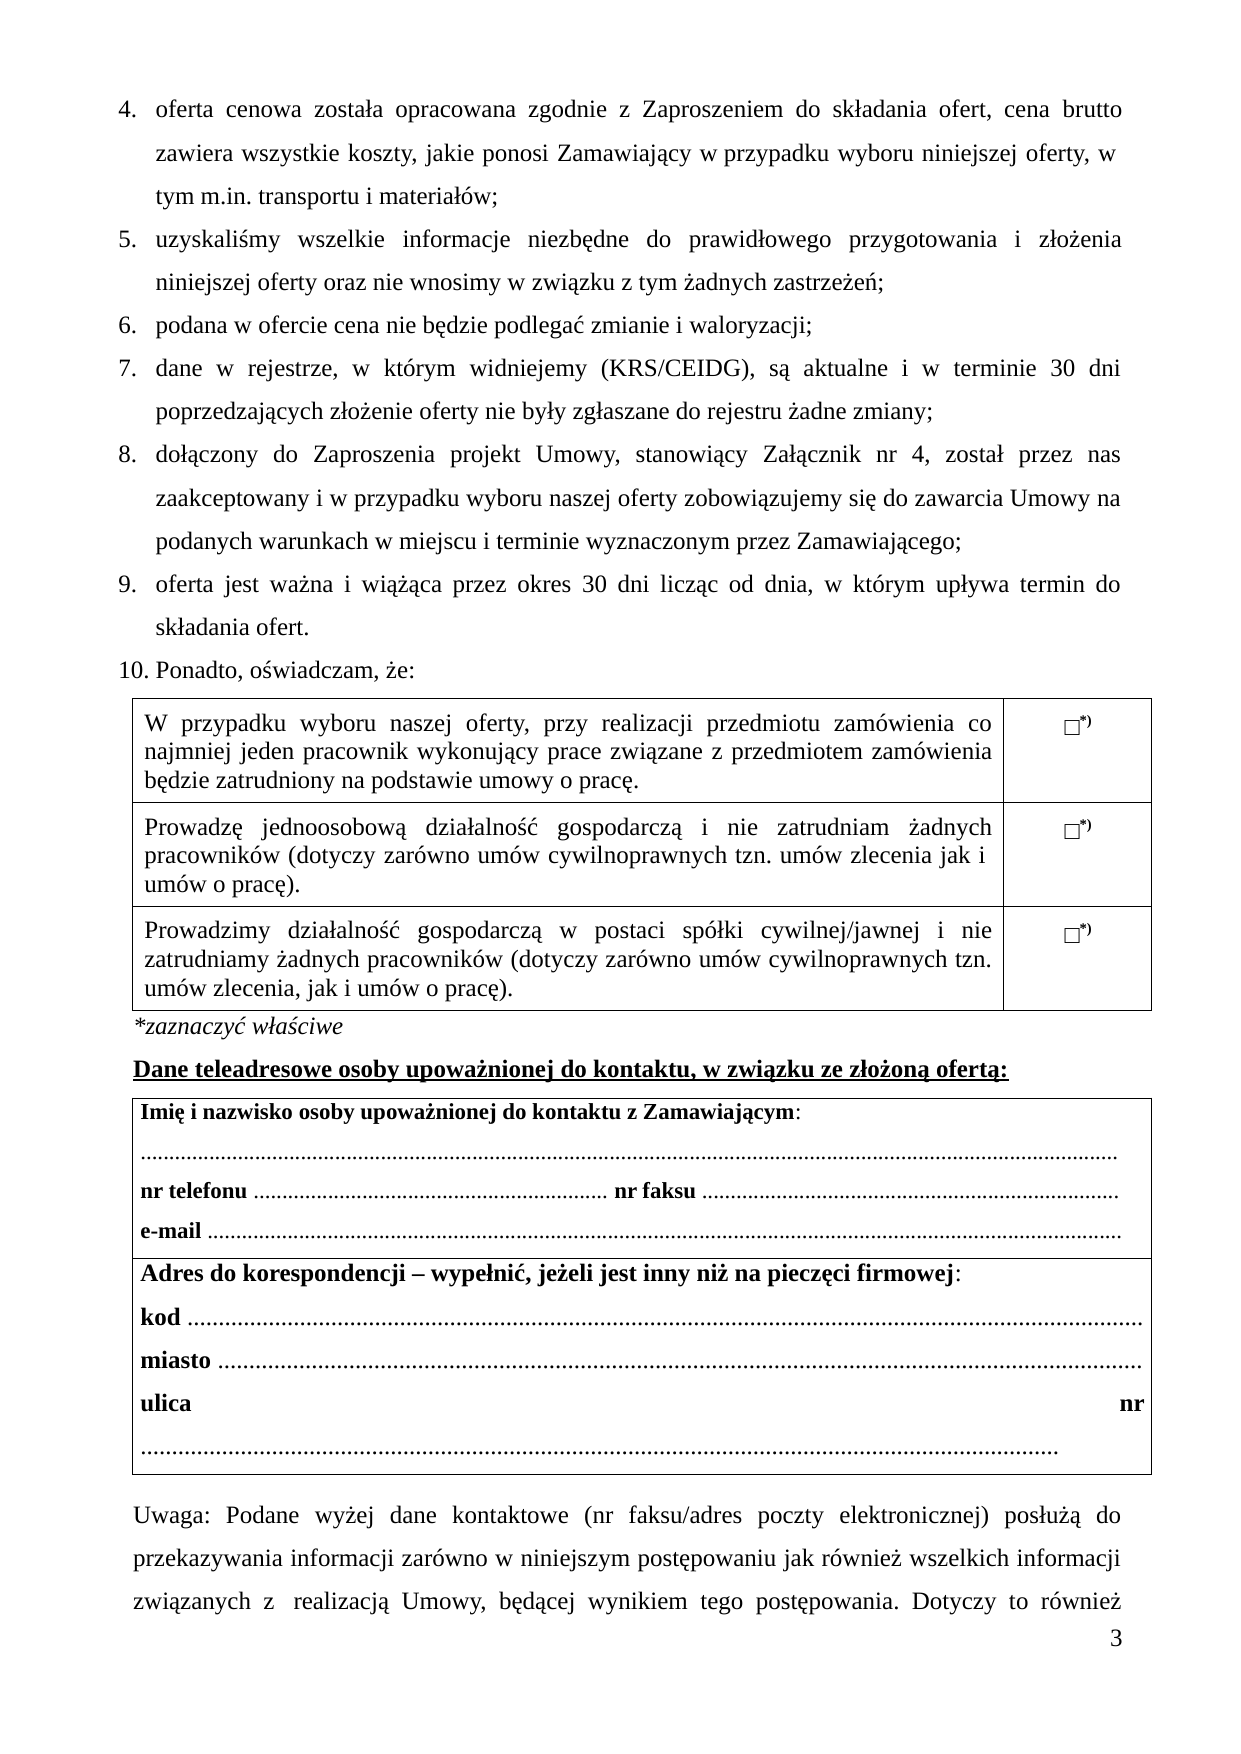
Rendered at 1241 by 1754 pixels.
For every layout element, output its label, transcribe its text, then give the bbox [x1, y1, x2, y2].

table_cell Prowadzimy działalność gospodarczą w postaci spółki cywilnej/jawnej i nie zatrudniamy żadnych pracowników (dotyczy zarówno umów cywilnoprawnych tzn. umów zlecenia, jak i umów o pracę). [133, 907, 1003, 1010]
list dołączony do Zaproszenia projekt Umowy, stanowiący Załącznik nr 4, został przez nas zaakceptowany i w przypadku wyboru naszej oferty zobowiązujemy się do zawarcia Umowy na podanych warunkach w miejscu i terminie wyznaczonym przez Zamawiającego; [118, 439, 1122, 554]
table_cell □*) [1004, 803, 1151, 906]
list podana w ofercie cena nie będzie podlegać zmianie i waloryzacji; [118, 310, 1122, 339]
table_header □*) [1004, 699, 1151, 802]
list dane w rejestrze, w którym widniejemy (KRS/CEIDG), są aktualne i w terminie 30 dni poprzedzających złożenie oferty nie były zgłaszane do rejestru żadne zmiany; [118, 353, 1122, 425]
table_header Imię i nazwisko osoby upoważnionej do kontaktu z Zamawiającym: ........................................................................................................................................................................... nr telefonu .............................................................. nr faksu ......................................................................... e-mail ................................................................................................................................................................ [133, 1099, 1151, 1257]
text Dane teleadresowe osoby upoważnionej do kontaktu, w związku ze złożoną ofertą: [133, 1054, 1122, 1083]
list uzyskaliśmy wszelkie informacje niezbędne do prawidłowego przygotowania i złożenia niniejszej oferty oraz nie wnosimy w związku z tym żadnych zastrzeżeń; [118, 224, 1122, 296]
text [133, 1500, 1122, 1615]
table_cell Adres do korespondencji – wypełnić, jeżeli jest inny niż na pieczęci firmowej: kod ......................................................................................................................................................... miasto .................................................................................................................................................... ulica nr ................................................................................................................................................... [133, 1259, 1151, 1474]
table_header W przypadku wyboru naszej oferty, przy realizacji przedmiotu zamówienia co najmniej jeden pracownik wykonujący prace związane z przedmiotem zamówienia będzie zatrudniony na podstawie umowy o pracę. [133, 699, 1003, 802]
text *zaznaczyć właściwe [133, 1011, 1122, 1040]
list oferta cenowa została opracowana zgodnie z Zaproszeniem do składania ofert, cena brutto zawiera wszystkie koszty, jakie ponosi Zamawiający w przypadku wyboru niniejszej oferty, w tym m.in. transportu i materiałów; [118, 94, 1122, 209]
table_cell Prowadzę jednoosobową działalność gospodarczą i nie zatrudniam żadnych pracowników (dotyczy zarówno umów cywilnoprawnych tzn. umów zlecenia jak i umów o pracę). [133, 803, 1003, 906]
list Ponadto, oświadczam, że: [118, 655, 1122, 684]
list oferta jest ważna i wiążąca przez okres 30 dni licząc od dnia, w którym upływa termin do składania ofert. [118, 569, 1122, 641]
table_cell □*) [1004, 907, 1151, 1010]
